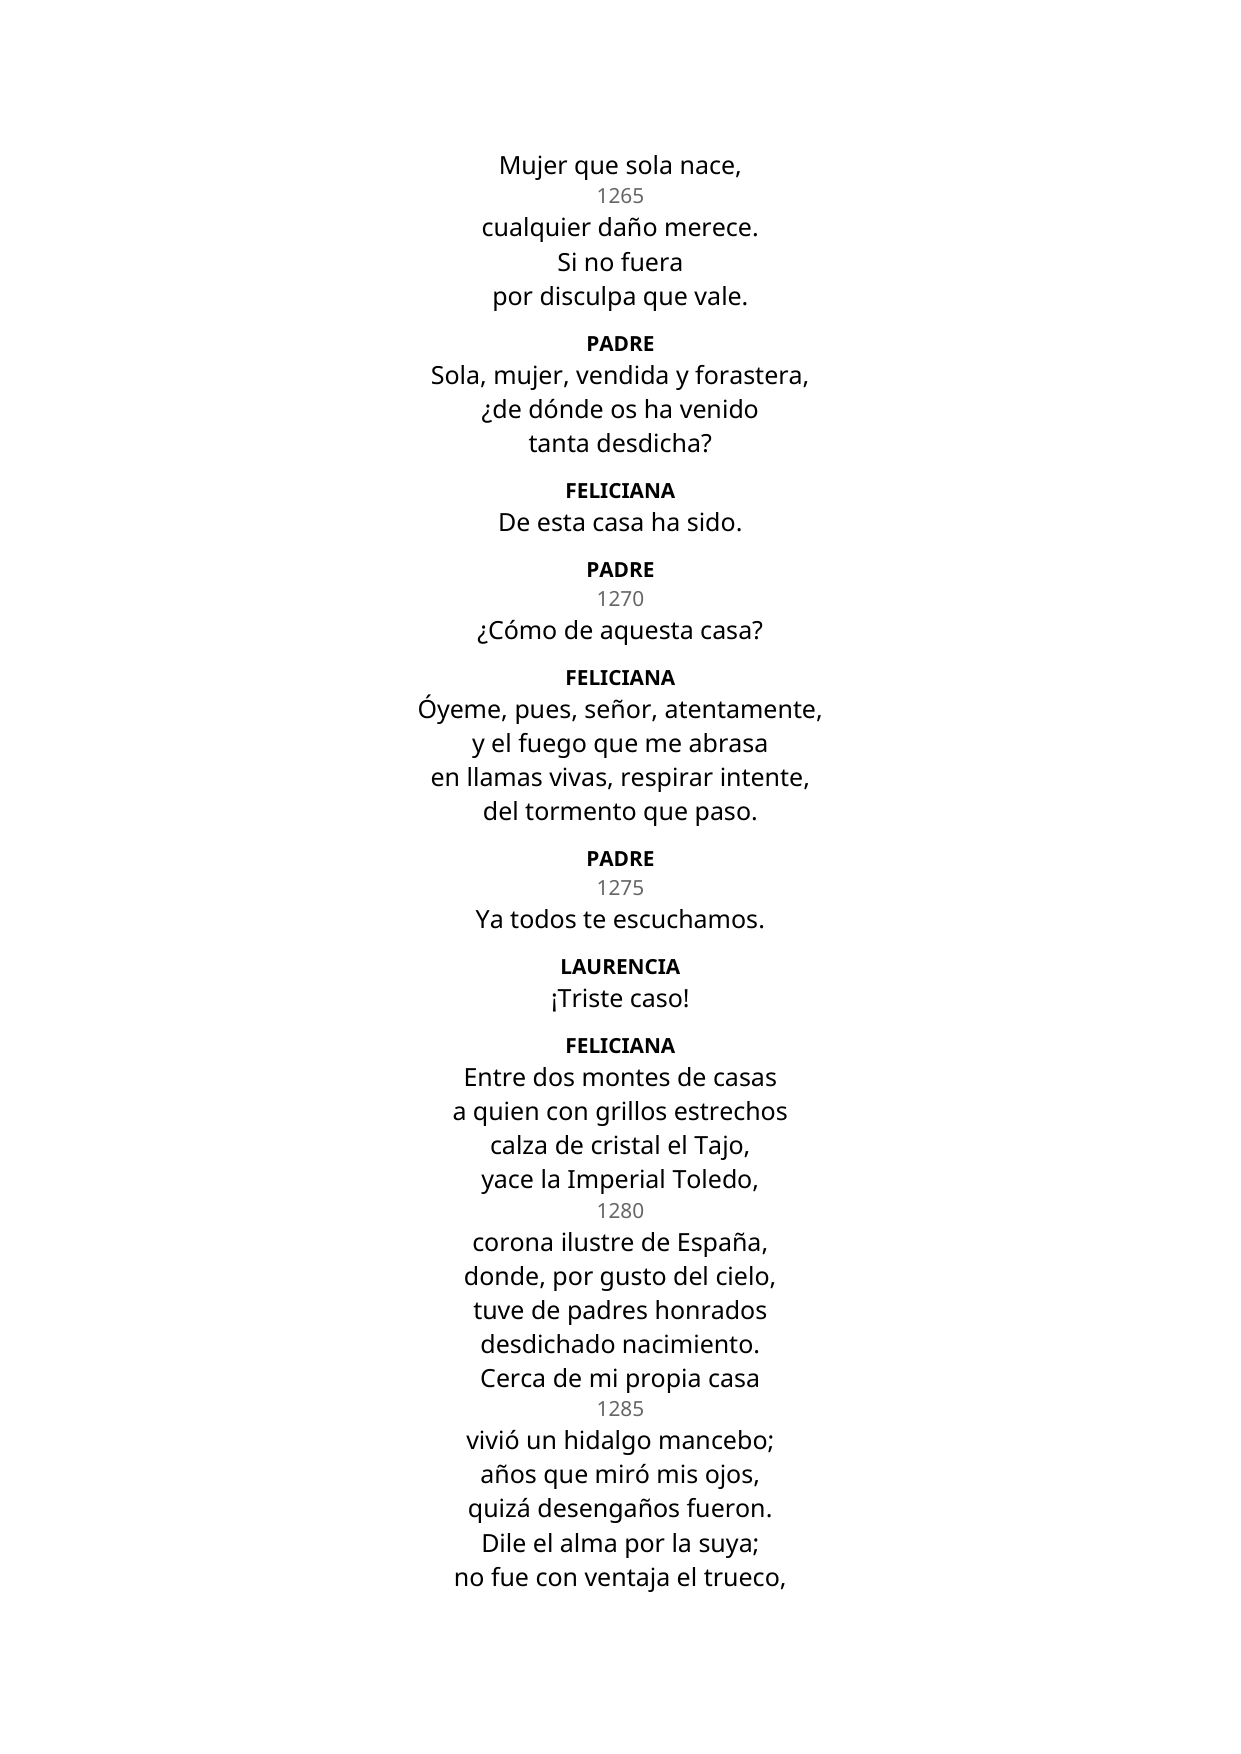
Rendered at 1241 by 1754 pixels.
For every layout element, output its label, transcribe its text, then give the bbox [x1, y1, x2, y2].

text cualquier daño merece. [177, 210, 1063, 244]
text 1270 [177, 584, 1063, 612]
text 1285 [177, 1394, 1063, 1423]
text quizá desengaños fueron. [177, 1491, 1063, 1525]
text 1275 [177, 873, 1063, 901]
text Cerca de mi propia casa [177, 1361, 1063, 1394]
text Dile el alma por la suya; [177, 1525, 1063, 1559]
text PADRE [177, 329, 1063, 357]
text 1265 [177, 182, 1063, 210]
text Óyeme, pues, señor, atentamente, [177, 691, 1063, 726]
text ¿de dónde os ha venido [177, 391, 1063, 426]
text en llamas vivas, respirar intente, [177, 759, 1063, 794]
text tanta desdicha? [177, 426, 1063, 459]
text FELICIANA [177, 476, 1063, 505]
text PADRE [177, 844, 1063, 873]
text LAURENCIA [177, 952, 1063, 980]
text tuve de padres honrados [177, 1292, 1063, 1326]
text PADRE [177, 555, 1063, 584]
text calza de cristal el Tajo, [177, 1128, 1063, 1162]
text Mujer que sola nace, [177, 148, 1063, 182]
text Si no fuera [177, 244, 1063, 278]
text ¿Cómo de aquesta casa? [177, 612, 1063, 646]
text del tormento que paso. [177, 794, 1063, 828]
text por disculpa que vale. [177, 278, 1063, 312]
text y el fuego que me abrasa [177, 726, 1063, 759]
text corona ilustre de España, [177, 1224, 1063, 1258]
text 1280 [177, 1196, 1063, 1224]
text ¡Triste caso! [177, 980, 1063, 1014]
text Sola, mujer, vendida y forastera, [177, 357, 1063, 391]
text años que miró mis ojos, [177, 1457, 1063, 1491]
text donde, por gusto del cielo, [177, 1258, 1063, 1292]
text De esta casa ha sido. [177, 505, 1063, 539]
text yace la Imperial Toledo, [177, 1162, 1063, 1196]
text vivió un hidalgo mancebo; [177, 1423, 1063, 1457]
text Entre dos montes de casas [177, 1059, 1063, 1094]
text desdichado nacimiento. [177, 1326, 1063, 1361]
text FELICIANA [177, 1031, 1063, 1059]
text a quien con grillos estrechos [177, 1094, 1063, 1128]
text Ya todos te escuchamos. [177, 901, 1063, 935]
text no fue con ventaja el trueco, [177, 1559, 1063, 1593]
text FELICIANA [177, 663, 1063, 691]
